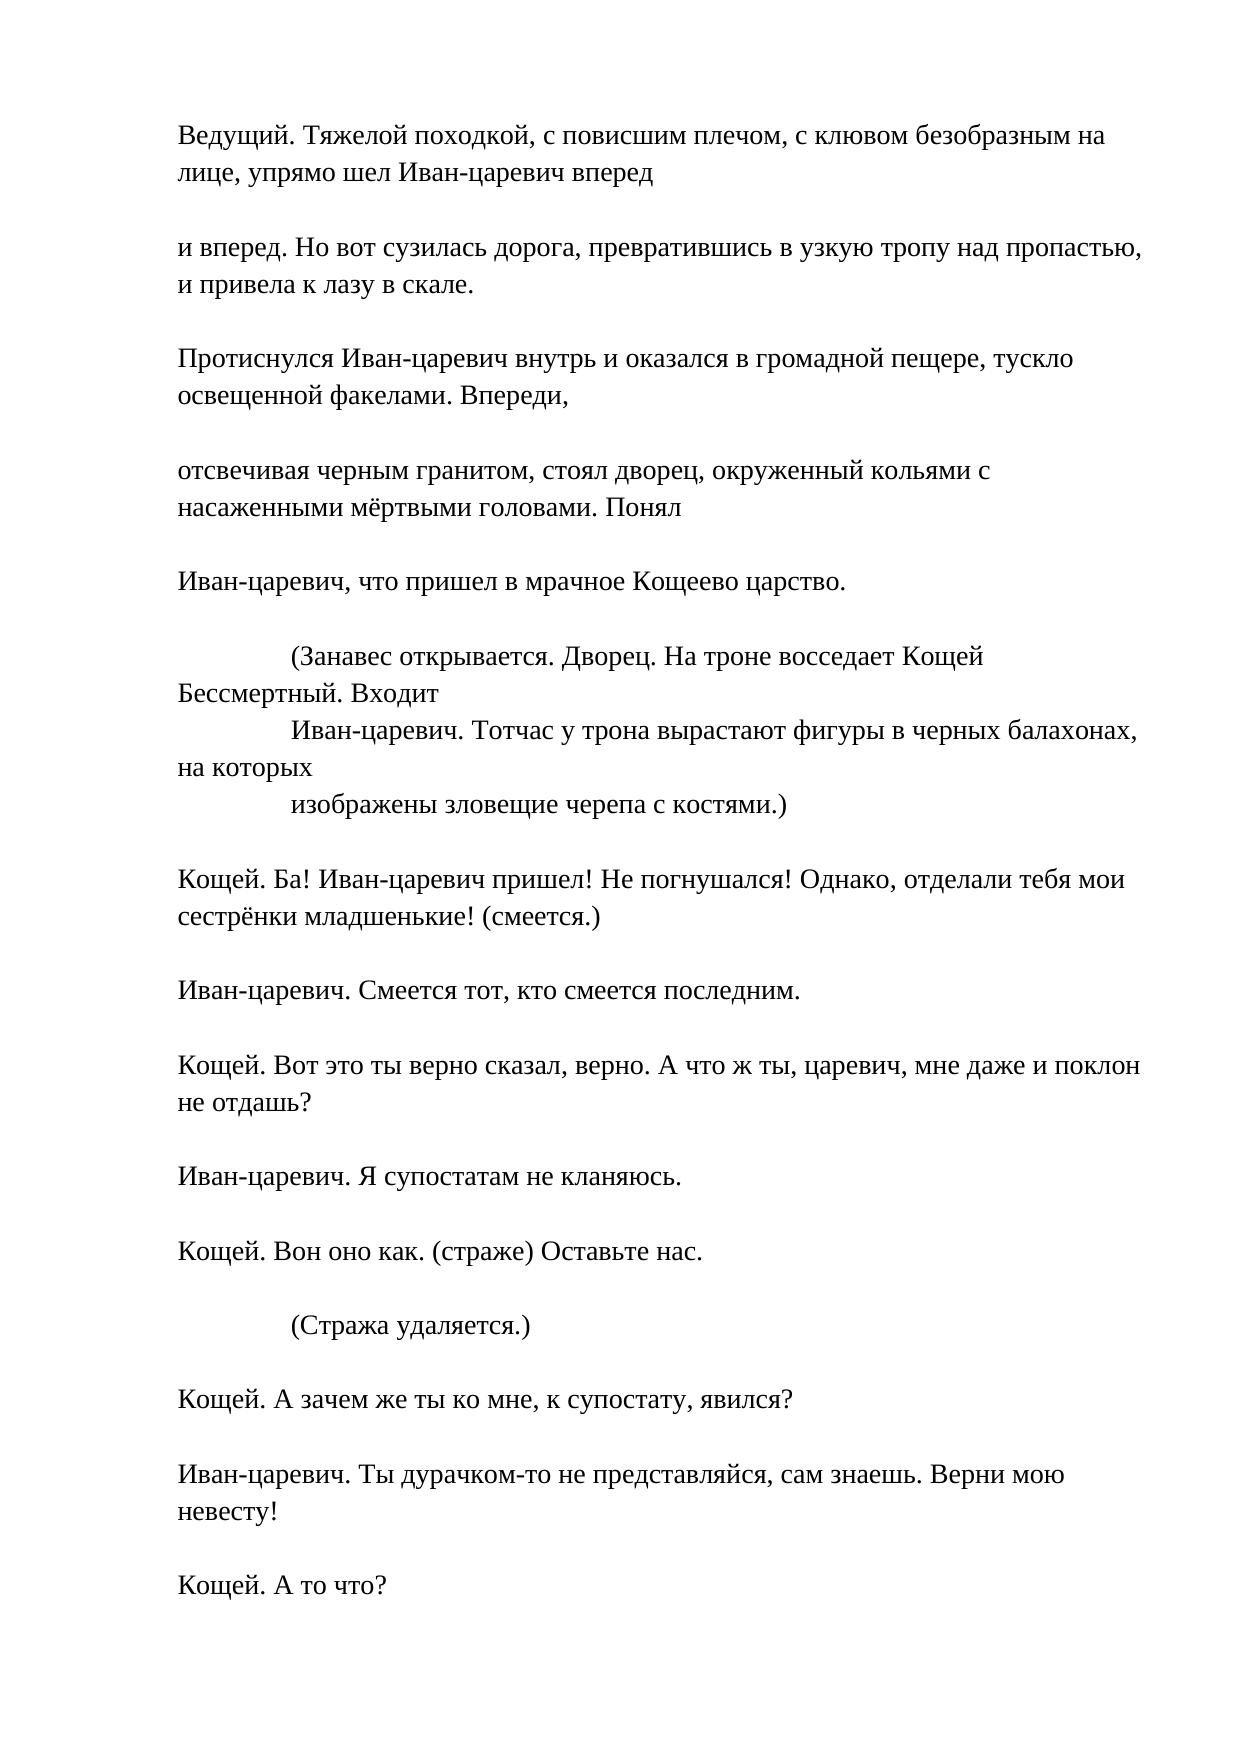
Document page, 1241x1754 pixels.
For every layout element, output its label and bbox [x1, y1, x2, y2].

text [177, 118, 1152, 1601]
